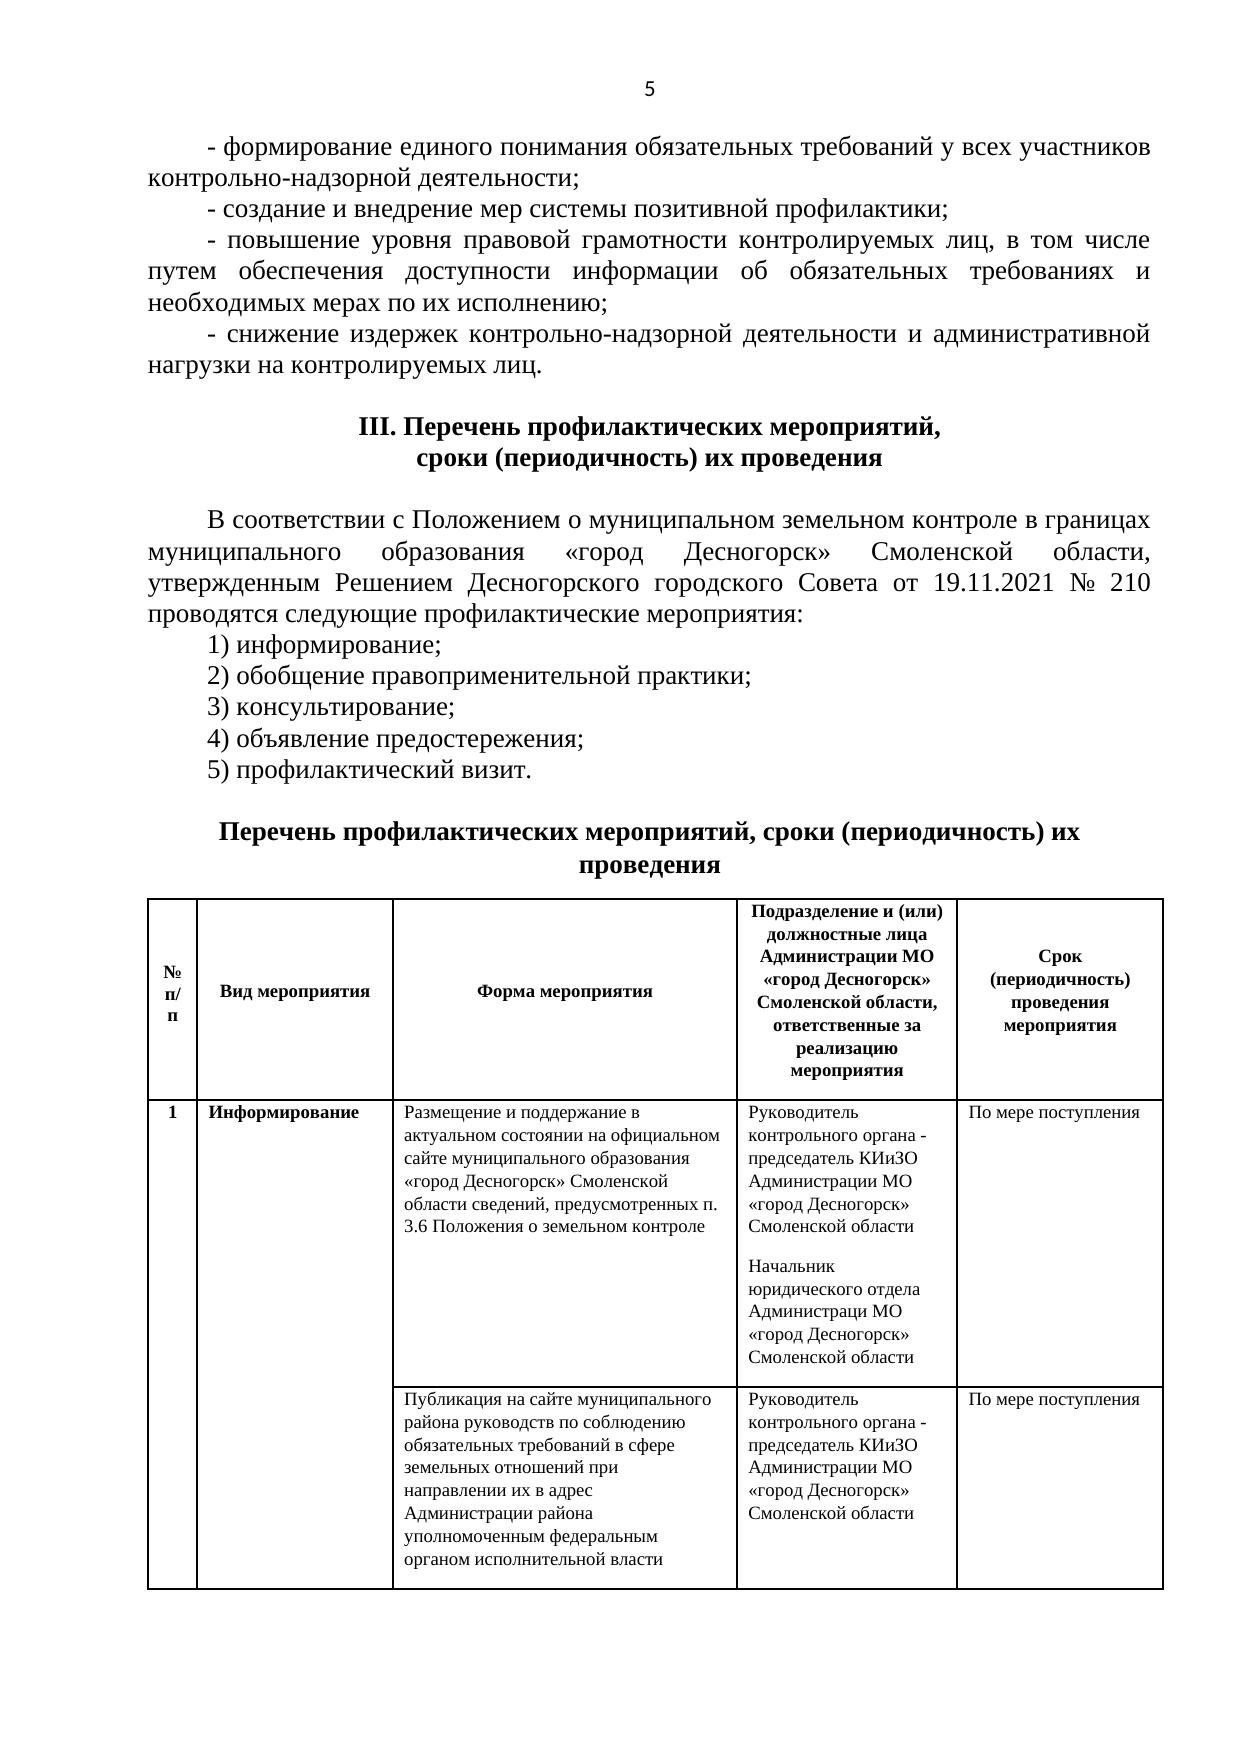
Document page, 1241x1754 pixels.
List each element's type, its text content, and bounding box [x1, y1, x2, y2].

text Перечень профилактических мероприятий, сроки (периодичность) их проведения [148, 815, 1152, 879]
table_header Подразделение и (или) должностные лица Администрации МО «город Десногорск» Смоленской области, ответственные за реализацию мероприятия [738, 900, 956, 1099]
text - повышение уровня правовой грамотности контролируемых лиц, в том числе путем обеспечения доступности информации об обязательных требованиях и необходимых мерах по их исполнению; [148, 223, 1152, 317]
table_cell 1 [149, 1101, 196, 1587]
table_cell Размещение и поддержание в актуальном состоянии на официальном сайте муниципального образования «город Десногорск» Смоленской области сведений, предусмотренных п. 3.6 Положения о земельном контроле [394, 1101, 736, 1386]
text 3) консультирование; [148, 691, 1152, 722]
text - формирование единого понимания обязательных требований у всех участников контрольно-надзорной деятельности; [148, 130, 1152, 192]
table_cell По мере поступления [958, 1388, 1162, 1587]
text 4) объявление предостережения; [148, 722, 1152, 753]
text 1) информирование; [148, 628, 1152, 659]
text 2) обобщение правоприменительной практики; [148, 659, 1152, 691]
text - создание и внедрение мер системы позитивной профилактики; [148, 192, 1152, 223]
table_header № п/п [149, 900, 196, 1099]
text сроки (периодичность) их проведения [148, 441, 1152, 472]
table_cell По мере поступления [958, 1101, 1162, 1386]
table_cell Публикация на сайте муниципального района руководств по соблюдению обязательных требований в сфере земельных отношений при направлении их в адрес Администрации района уполномоченным федеральным органом исполнительной власти [394, 1388, 736, 1587]
text III. Перечень профилактических мероприятий, [148, 410, 1152, 441]
table_cell Руководитель контрольного органа - председатель КИиЗО Администрации МО «город Десногорск» Смоленской области [738, 1388, 956, 1587]
table_cell Руководитель контрольного органа - председатель КИиЗО Администрации МО «город Десногорск» Смоленской области Начальник юридического отдела Администраци МО «город Десногорск» Смоленской области [738, 1101, 956, 1386]
text - снижение издержек контрольно-надзорной деятельности и административной нагрузки на контролируемых лиц. [148, 317, 1152, 379]
table_header Вид мероприятия [198, 900, 392, 1099]
text 5) профилактический визит. [148, 753, 1152, 784]
table_header Форма мероприятия [394, 900, 736, 1099]
table_header Срок (периодичность) проведения мероприятия [958, 900, 1162, 1099]
table_cell Информирование [198, 1101, 392, 1587]
text В соответствии с Положением о муниципальном земельном контроле в границах муниципального образования «город Десногорск» Смоленской области, утвержденным Решением Десногорского городского Совета от 19.11.2021 № 210 проводятся следующие профилактические мероприятия: [148, 504, 1152, 628]
